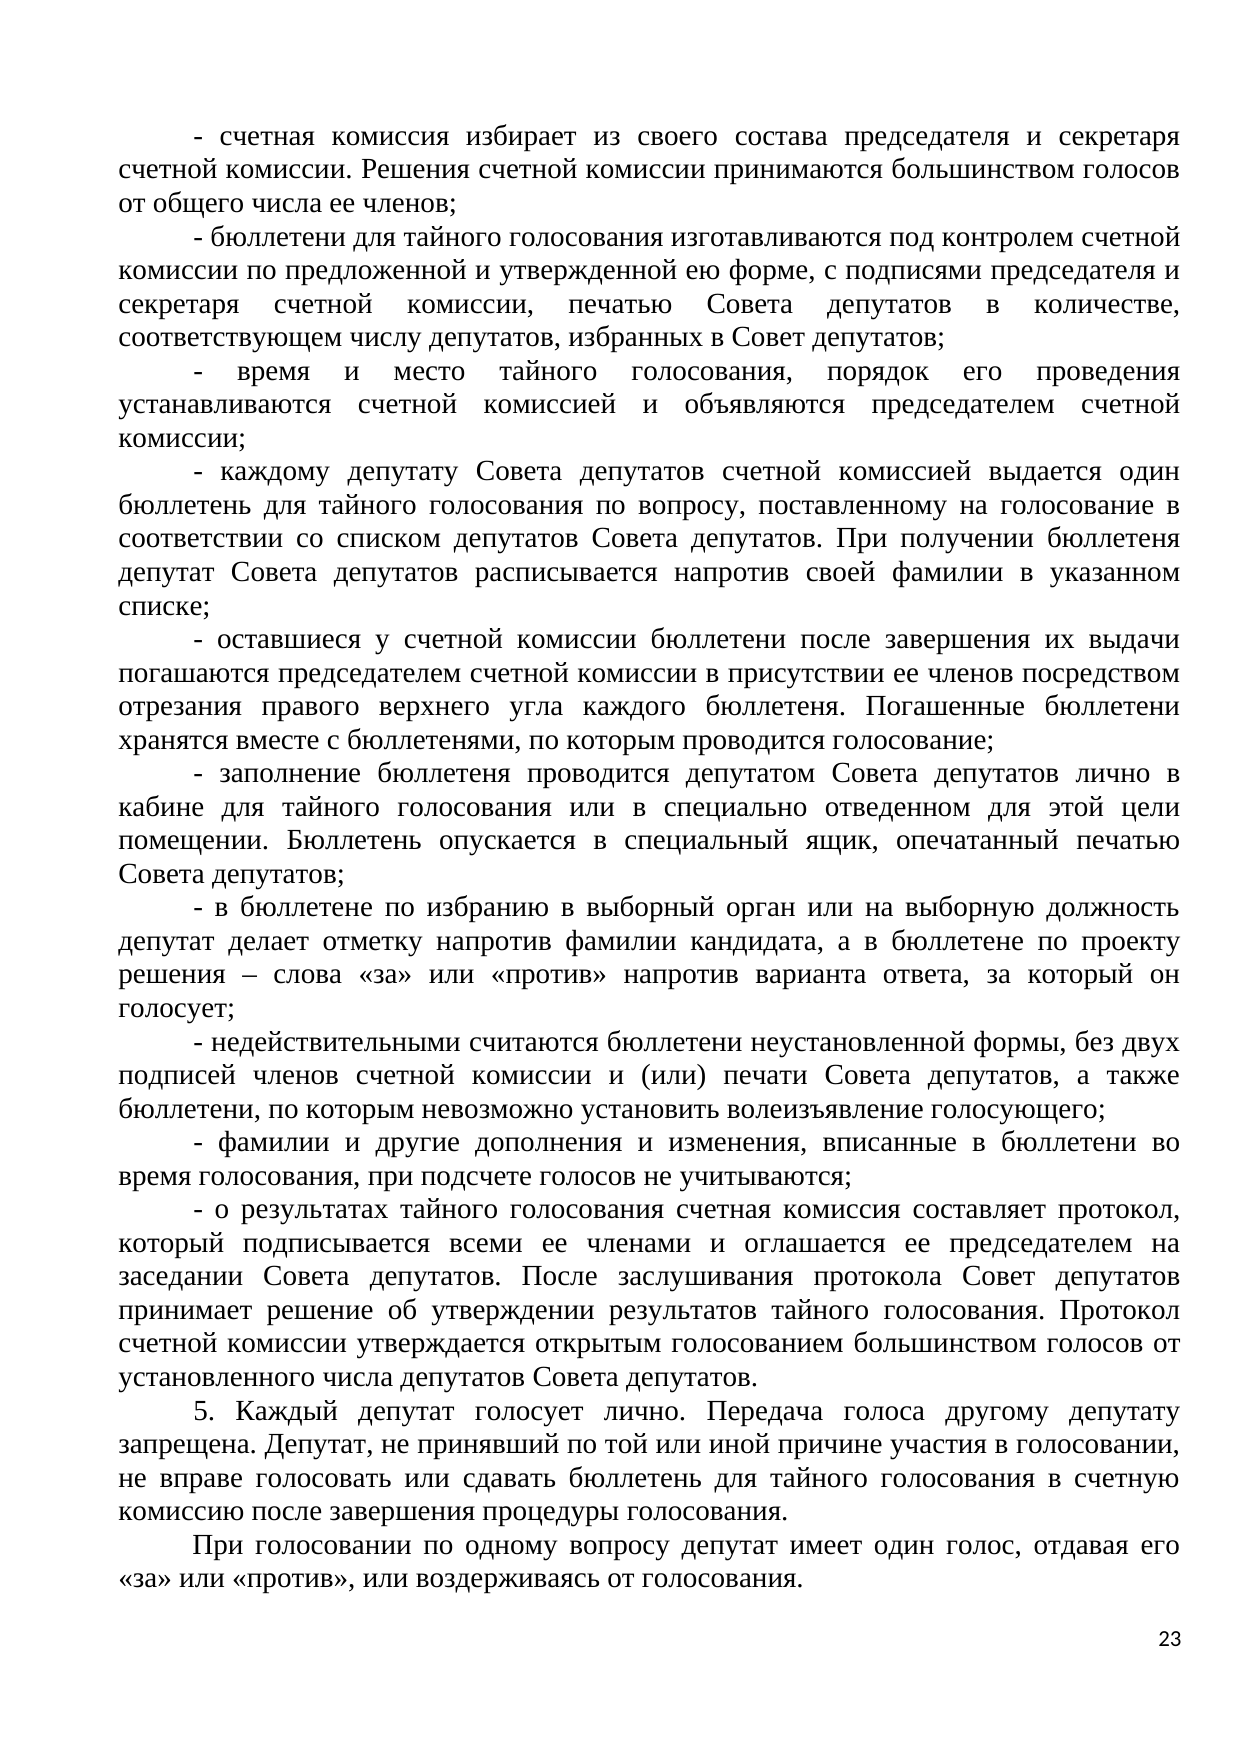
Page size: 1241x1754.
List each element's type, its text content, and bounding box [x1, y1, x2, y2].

text 5. Каждый депутат голосует лично. Передача голоса другому депутату запрещена. Депутат, не принявший по той или иной причине участия в голосовании, не вправе голосовать или сдавать бюллетень для тайного голосования в счетную комиссию после завершения процедуры голосования. [118, 1393, 1181, 1527]
text - заполнение бюллетеня проводится депутатом Совета депутатов лично в кабине для тайного голосования или в специально отведенном для этой цели помещении. Бюллетень опускается в специальный ящик, опечатанный печатью Совета депутатов; [118, 755, 1181, 889]
text - в бюллетене по избранию в выборный орган или на выборную должность депутат делает отметку напротив фамилии кандидата, а в бюллетене по проекту решения – слова «за» или «против» напротив варианта ответа, за который он голосует; [118, 889, 1181, 1024]
text - фамилии и другие дополнения и изменения, вписанные в бюллетени во время голосования, при подсчете голосов не учитываются; [118, 1124, 1181, 1191]
text - недействительными считаются бюллетени неустановленной формы, без двух подписей членов счетной комиссии и (или) печати Совета депутатов, а также бюллетени, по которым невозможно установить волеизъявление голосующего; [118, 1024, 1181, 1124]
text - каждому депутату Совета депутатов счетной комиссией выдается один бюллетень для тайного голосования по вопросу, поставленному на голосование в соответствии со списком депутатов Совета депутатов. При получении бюллетеня депутат Совета депутатов расписывается напротив своей фамилии в указанном списке; [118, 453, 1181, 621]
text - о результатах тайного голосования счетная комиссия составляет протокол, который подписывается всеми ее членами и оглашается ее председателем на заседании Совета депутатов. После заслушивания протокола Совет депутатов принимает решение об утверждении результатов тайного голосования. Протокол счетной комиссии утверждается открытым голосованием большинством голосов от установленного числа депутатов Совета депутатов. [118, 1191, 1181, 1393]
text При голосовании по одному вопросу депутат имеет один голос, отдавая его «за» или «против», или воздерживаясь от голосования. [118, 1527, 1181, 1594]
text - оставшиеся у счетной комиссии бюллетени после завершения их выдачи погашаются председателем счетной комиссии в присутствии ее членов посредством отрезания правого верхнего угла каждого бюллетеня. Погашенные бюллетени хранятся вместе с бюллетенями, по которым проводится голосование; [118, 621, 1181, 755]
text - бюллетени для тайного голосования изготавливаются под контролем счетной комиссии по предложенной и утвержденной ею форме, с подписями председателя и секретаря счетной комиссии, печатью Совета депутатов в количестве, соответствующем числу депутатов, избранных в Совет депутатов; [118, 219, 1181, 353]
text - время и место тайного голосования, порядок его проведения устанавливаются счетной комиссией и объявляются председателем счетной комиссии; [118, 353, 1181, 453]
text - счетная комиссия избирает из своего состава председателя и секретаря счетной комиссии. Решения счетной комиссии принимаются большинством голосов от общего числа ее членов; [118, 118, 1181, 219]
